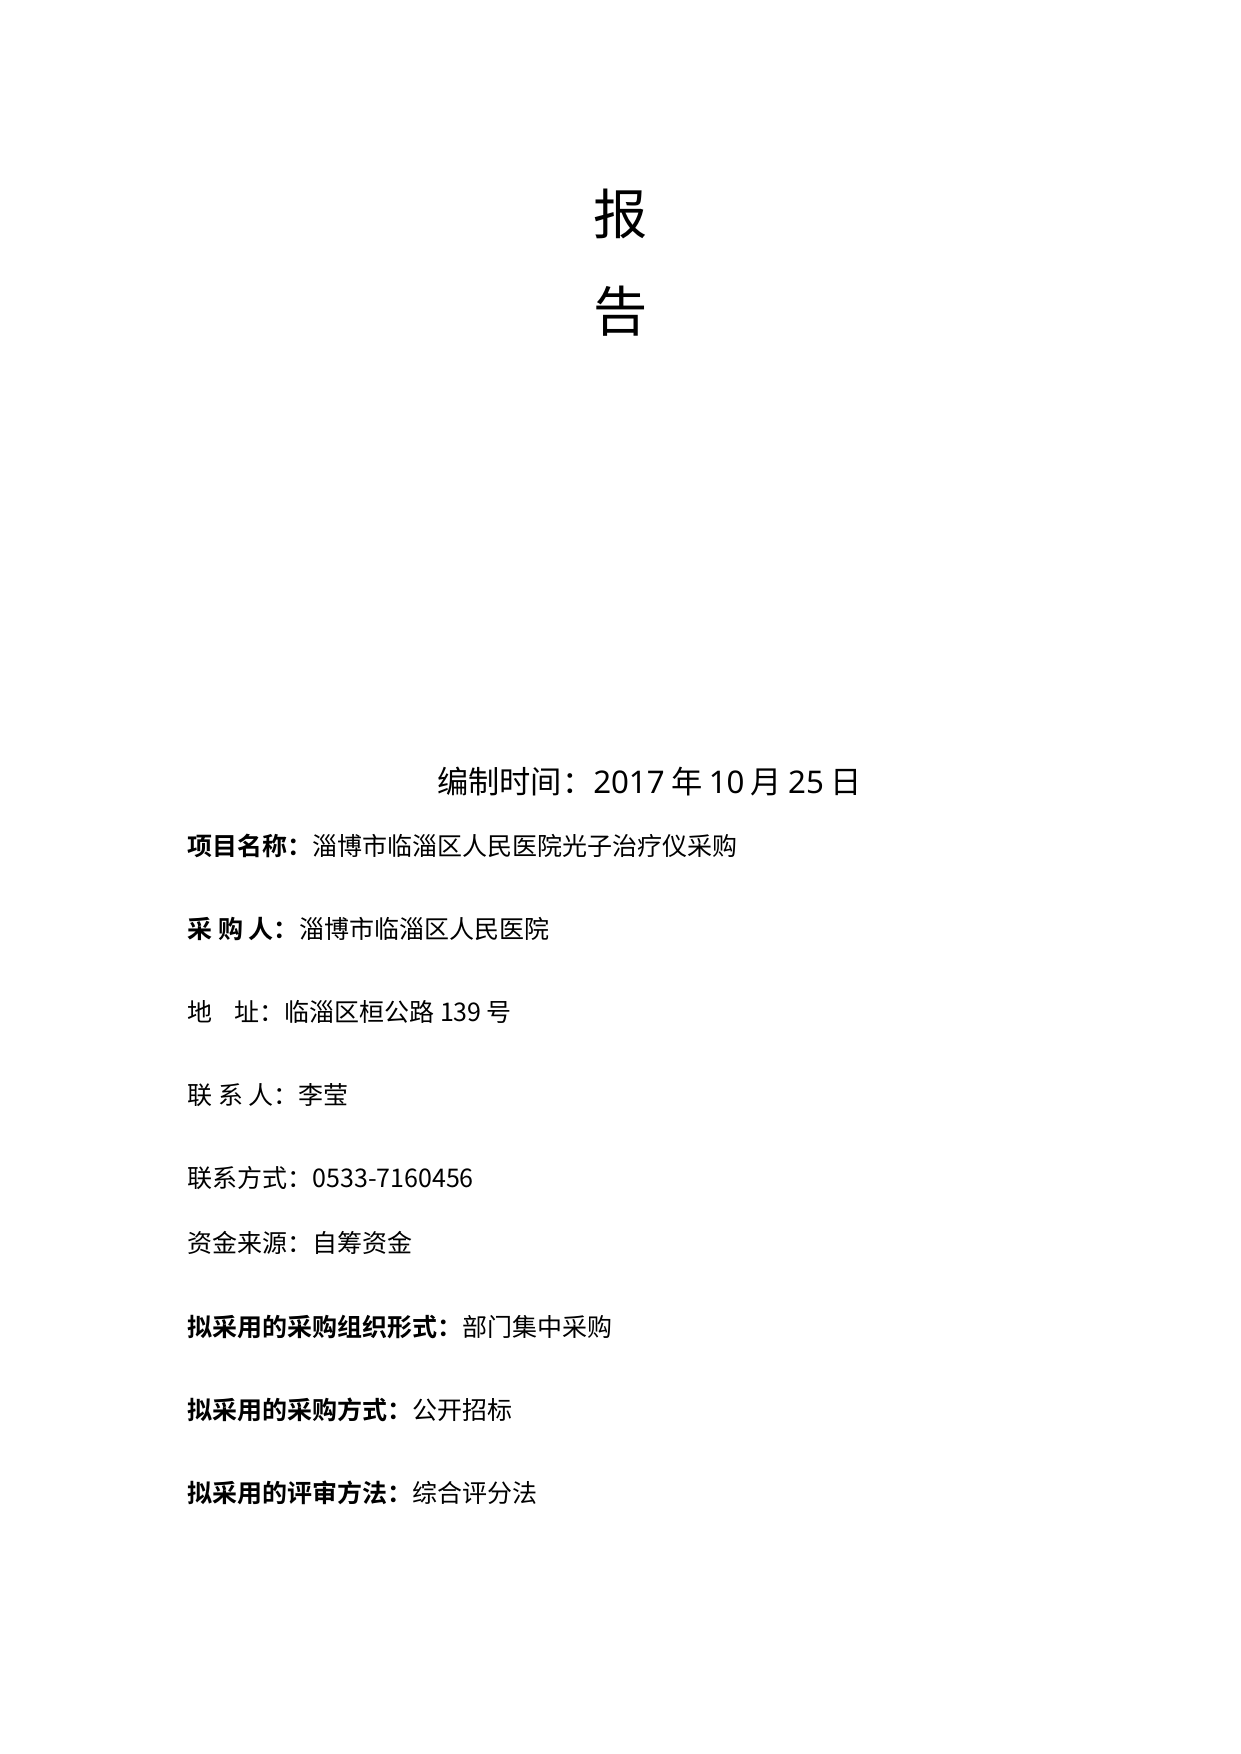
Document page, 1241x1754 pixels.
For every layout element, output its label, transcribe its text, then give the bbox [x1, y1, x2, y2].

text 项目名称：淄博市临淄区人民医院光子治疗仪采购 [187, 812, 1053, 877]
text 告 [187, 259, 1053, 357]
text 拟采用的采购方式：公开招标 [187, 1376, 1053, 1441]
text 资金来源：自筹资金 [187, 1209, 1053, 1274]
text 编制时间：2017年10月25日 [187, 747, 1053, 812]
text 联 系 人：李莹 [187, 1061, 1053, 1126]
text 联系方式：0533-7160456 [187, 1144, 1053, 1209]
text 拟采用的采购组织形式：部门集中采购 [187, 1293, 1053, 1358]
text 地 址：临淄区桓公路139号 [187, 978, 1053, 1043]
text 采 购 人：淄博市临淄区人民医院 [187, 895, 1053, 960]
text 报 [187, 162, 1053, 259]
text 拟采用的评审方法：综合评分法 [187, 1459, 1053, 1524]
